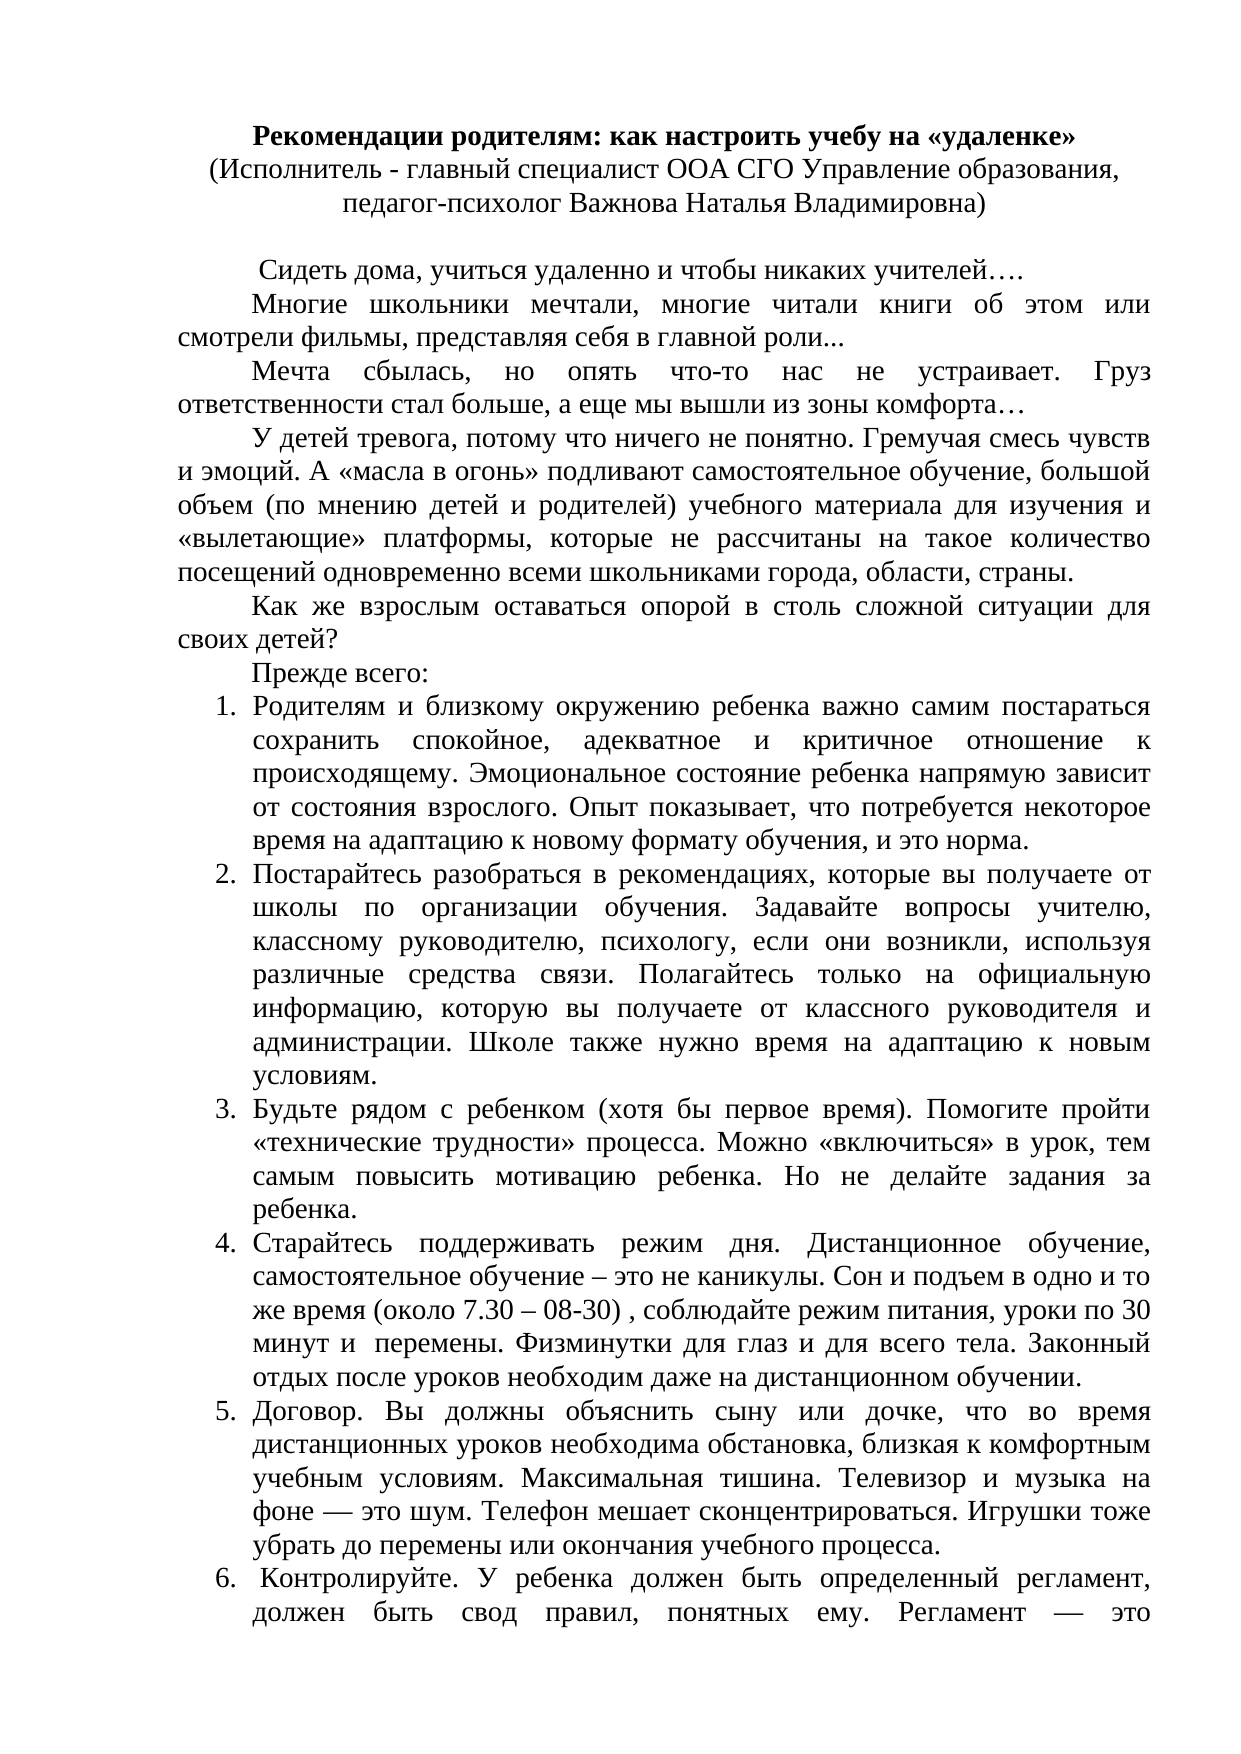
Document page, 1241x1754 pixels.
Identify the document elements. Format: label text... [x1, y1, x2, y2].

list Будьте рядом с ребенком (хотя бы первое время). Помогите пройти «технические трудности» процесса. Можно «включиться» в урок, тем самым повысить мотивацию ребенка. Но не делайте задания за ребенка. [215, 1091, 1152, 1225]
list Постарайтесь разобраться в рекомендациях, которые вы получаете от школы по организации обучения. Задавайте вопросы учителю, классному руководителю, психологу, если они возникли, используя различные средства связи. Полагайтесь только на официальную информацию, которую вы получаете от классного руководителя и администрации. Школе также нужно время на адаптацию к новым условиям. [215, 856, 1152, 1091]
list Родителям и близкому окружению ребенка важно самим постараться сохранить спокойное, адекватное и критичное отношение к происходящему. Эмоциональное состояние ребенка напрямую зависит от состояния взрослого. Опыт показывает, что потребуется некоторое время на адаптацию к новому формату обучения, и это норма. [215, 688, 1152, 856]
text Рекомендации родителям: как настроить учебу на «удаленке» [177, 118, 1152, 152]
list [215, 1560, 1152, 1627]
text Как же взрослым оставаться опорой в столь сложной ситуации для своих детей? [177, 588, 1152, 655]
list Договор. Вы должны объяснить сыну или дочке, что во время дистанционных уроков необходима обстановка, близкая к комфортным учебным условиям. Максимальная тишина. Телевизор и музыка на фоне — это шум. Телефон мешает сконцентрироваться. Игрушки тоже убрать до перемены или окончания учебного процесса. [215, 1393, 1152, 1560]
text Прежде всего: [177, 655, 1152, 688]
text (Исполнитель - главный специалист ООА СГО Управление образования, педагог-психолог Важнова Наталья Владимировна) [177, 152, 1152, 219]
text У детей тревога, потому что ничего не понятно. Гремучая смесь чувств и эмоций. А «масла в огонь» подливают самостоятельное обучение, большой объем (по мнению детей и родителей) учебного материала для изучения и «вылетающие» платформы, которые не рассчитаны на такое количество посещений одновременно всеми школьниками города, области, страны. [177, 420, 1152, 588]
text Сидеть дома, учиться удаленно и чтобы никаких учителей…. [177, 252, 1152, 286]
text Мечта сбылась, но опять что-то нас не устраивает. Груз ответственности стал больше, а еще мы вышли из зоны комфорта… [177, 353, 1152, 420]
list Старайтесь поддерживать режим дня. Дистанционное обучение, самостоятельное обучение – это не каникулы. Сон и подъем в одно и то же время (около 7.30 – 08-30) , соблюдайте режим питания, уроки по 30 минут и перемены. Физминутки для глаз и для всего тела. Законный отдых после уроков необходим даже на дистанционном обучении. [215, 1225, 1152, 1393]
text Многие школьники мечтали, многие читали книги об этом или смотрели фильмы, представляя себя в главной роли... [177, 286, 1152, 353]
